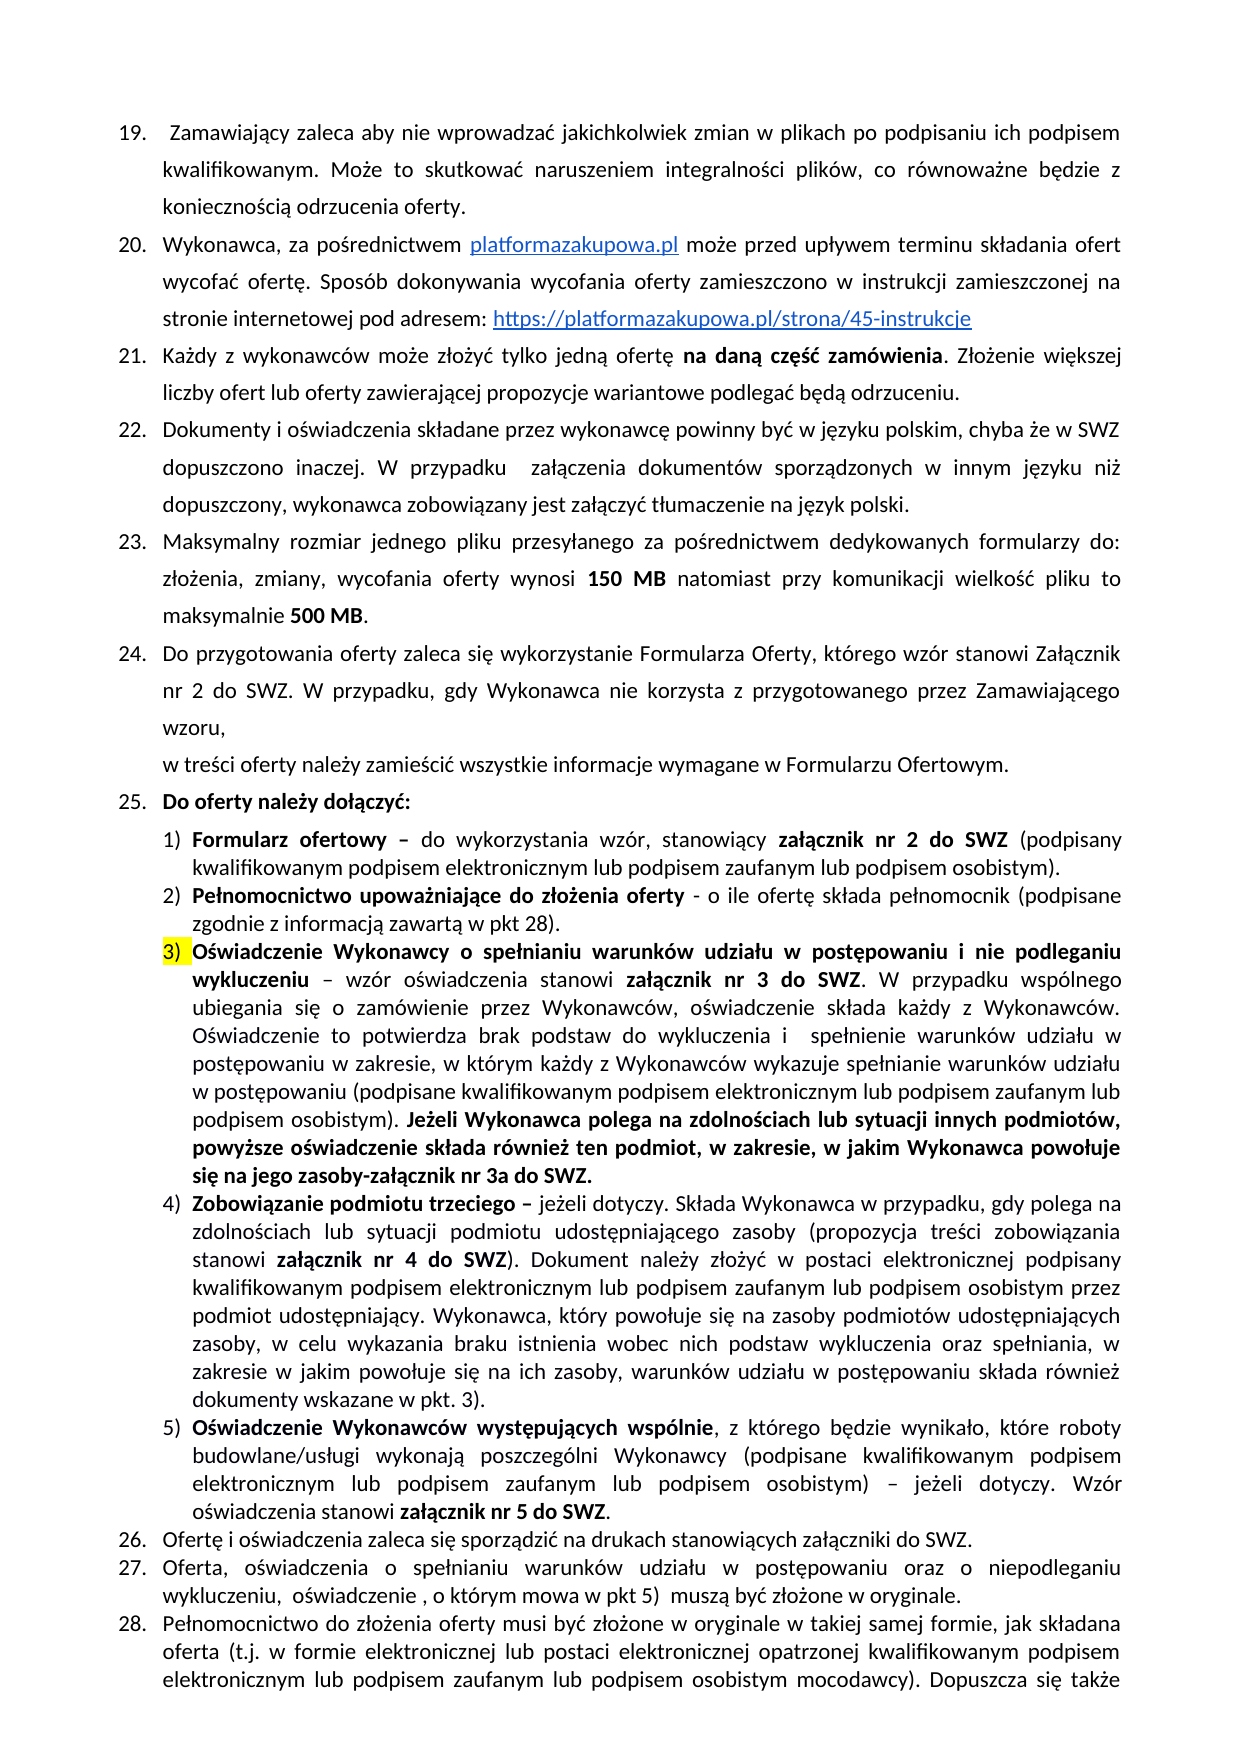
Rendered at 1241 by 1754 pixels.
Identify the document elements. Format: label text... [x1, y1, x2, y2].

list Oferta, oświadczenia o spełnianiu warunków udziału w postępowaniu oraz o niepodleganiu wykluczeniu, oświadczenie , o którym mowa w pkt 5) muszą być złożone w oryginale. [118, 1553, 1122, 1609]
list Oświadczenie Wykonawcy o spełnianiu warunków udziału w postępowaniu i nie podleganiu wykluczeniu – wzór oświadczenia stanowi załącznik nr 3 do SWZ. W przypadku wspólnego ubiegania się o zamówienie przez Wykonawców, oświadczenie składa każdy z Wykonawców. Oświadczenie to potwierdza brak podstaw do wykluczenia i spełnienie warunków udziału w postępowaniu w zakresie, w którym każdy z Wykonawców wykazuje spełnianie warunków udziału w postępowaniu (podpisane kwalifikowanym podpisem elektronicznym lub podpisem zaufanym lub podpisem osobistym). Jeżeli Wykonawca polega na zdolnościach lub sytuacji innych podmiotów, powyższe oświadczenie składa również ten podmiot, w zakresie, w jakim Wykonawca powołuje się na jego zasoby-załącznik nr 3a do SWZ. [162, 937, 1122, 1189]
list Formularz ofertowy – do wykorzystania wzór, stanowiący załącznik nr 2 do SWZ (podpisany kwalifikowanym podpisem elektronicznym lub podpisem zaufanym lub podpisem osobistym). [162, 825, 1122, 881]
list Ofertę i oświadczenia zaleca się sporządzić na drukach stanowiących załączniki do SWZ. [118, 1525, 1122, 1553]
list Maksymalny rozmiar jednego pliku przesyłanego za pośrednictwem dedykowanych formularzy do: złożenia, zmiany, wycofania oferty wynosi 150 MB natomiast przy komunikacji wielkość pliku to maksymalnie 500 MB. [118, 527, 1122, 629]
list Do oferty należy dołączyć: [118, 787, 1122, 816]
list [118, 1609, 1122, 1693]
list Zamawiający zaleca aby nie wprowadzać jakichkolwiek zmian w plikach po podpisaniu ich podpisem kwalifikowanym. Może to skutkować naruszeniem integralności plików, co równoważne będzie z koniecznością odrzucenia oferty. [118, 118, 1122, 221]
list Oświadczenie Wykonawców występujących wspólnie, z którego będzie wynikało, które roboty budowlane/usługi wykonają poszczególni Wykonawcy (podpisane kwalifikowanym podpisem elektronicznym lub podpisem zaufanym lub podpisem osobistym) – jeżeli dotyczy. Wzór oświadczenia stanowi załącznik nr 5 do SWZ. [162, 1413, 1122, 1525]
list Każdy z wykonawców może złożyć tylko jedną ofertę na daną część zamówienia. Złożenie większej liczby ofert lub oferty zawierającej propozycje wariantowe podlegać będą odrzuceniu. [118, 341, 1122, 406]
list Zobowiązanie podmiotu trzeciego – jeżeli dotyczy. Składa Wykonawca w przypadku, gdy polega na zdolnościach lub sytuacji podmiotu udostępniającego zasoby (propozycja treści zobowiązania stanowi załącznik nr 4 do SWZ). Dokument należy złożyć w postaci elektronicznej podpisany kwalifikowanym podpisem elektronicznym lub podpisem zaufanym lub podpisem osobistym przez podmiot udostępniający. Wykonawca, który powołuje się na zasoby podmiotów udostępniających zasoby, w celu wykazania braku istnienia wobec nich podstaw wykluczenia oraz spełniania, w zakresie w jakim powołuje się na ich zasoby, warunków udziału w postępowaniu składa również dokumenty wskazane w pkt. 3). [162, 1189, 1122, 1413]
list Wykonawca, za pośrednictwem platformazakupowa.pl może przed upływem terminu składania ofert wycofać ofertę. Sposób dokonywania wycofania oferty zamieszczono w instrukcji zamieszczonej na stronie internetowej pod adresem: https://platformazakupowa.pl/strona/45-instrukcje [118, 230, 1122, 332]
list Pełnomocnictwo upoważniające do złożenia oferty - o ile ofertę składa pełnomocnik (podpisane zgodnie z informacją zawartą w pkt 28). [162, 881, 1122, 937]
list Do przygotowania oferty zaleca się wykorzystanie Formularza Oferty, którego wzór stanowi Załącznik nr 2 do SWZ. W przypadku, gdy Wykonawca nie korzysta z przygotowanego przez Zamawiającego wzoru, w treści oferty należy zamieścić wszystkie informacje wymagane w Formularzu Ofertowym. [118, 639, 1122, 778]
list Dokumenty i oświadczenia składane przez wykonawcę powinny być w języku polskim, chyba że w SWZ dopuszczono inaczej. W przypadku załączenia dokumentów sporządzonych w innym języku niż dopuszczony, wykonawca zobowiązany jest załączyć tłumaczenie na język polski. [118, 416, 1122, 518]
